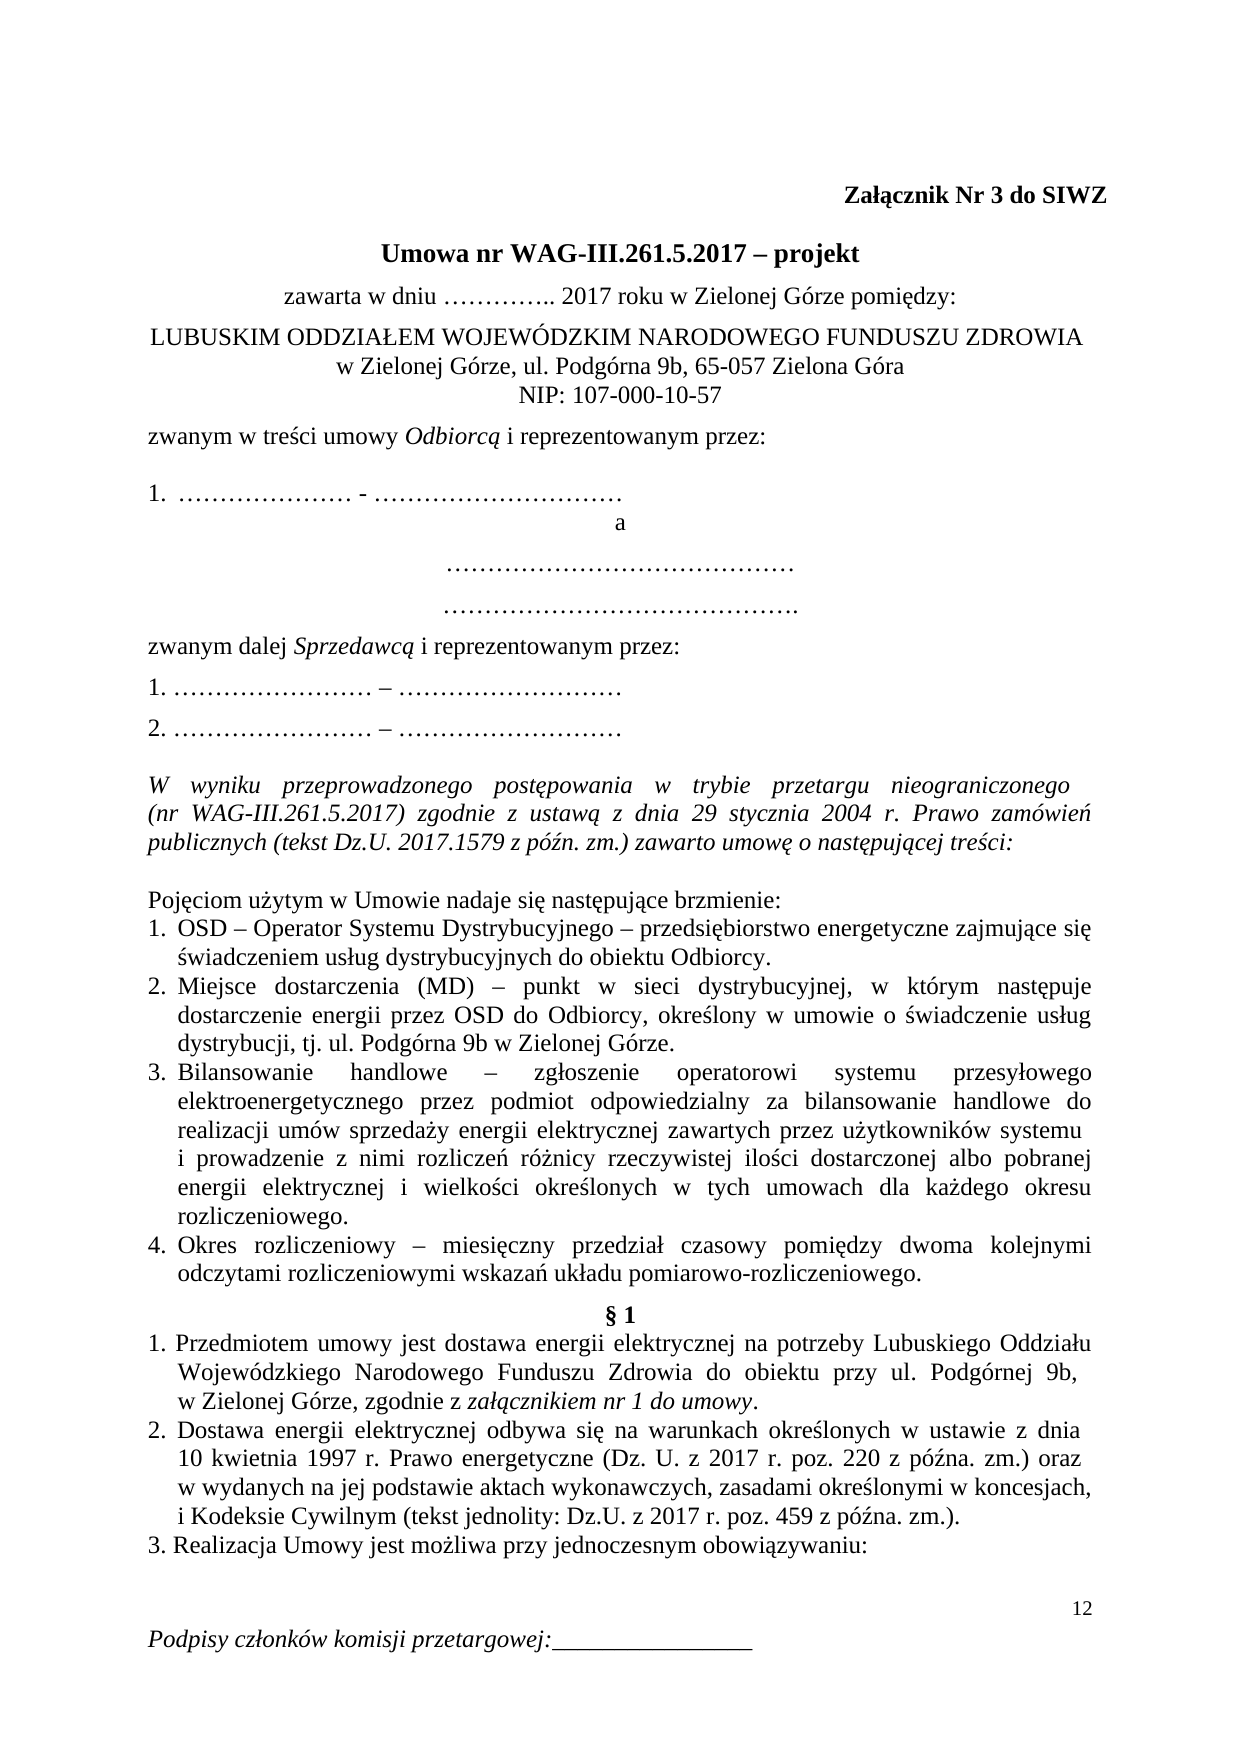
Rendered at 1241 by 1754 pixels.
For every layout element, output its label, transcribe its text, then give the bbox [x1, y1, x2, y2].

text Pojęciom użytym w Umowie nadaje się następujące brzmienie: [148, 885, 1092, 913]
text 3. Realizacja Umowy jest możliwa przy jednoczesnym obowiązywaniu: [148, 1530, 1063, 1558]
text ……………………………………. [148, 590, 1092, 618]
text 1. …………………… – ……………………… [148, 672, 1092, 701]
text LUBUSKIM ODDZIAŁEM WOJEWÓDZKIM NARODOWEGO FUNDUSZU ZDROWIA w Zielonej Górze, ul. Podgórna 9b, 65-057 Zielona Góra [148, 322, 1092, 380]
text NIP: 107-000-10-57 [148, 380, 1092, 408]
text a [148, 507, 1092, 536]
list Okres rozliczeniowy – miesięczny przedział czasowy pomiędzy dwoma kolejnymi odczytami rozliczeniowymi wskazań układu pomiarowo-rozliczeniowego. [148, 1230, 1092, 1287]
text Umowa nr WAG-III.261.5.2017 – projekt [148, 237, 1092, 268]
list Bilansowanie handlowe – zgłoszenie operatorowi systemu przesyłowego elektroenergetycznego przez podmiot odpowiedzialny za bilansowanie handlowe do realizacji umów sprzedaży energii elektrycznej zawartych przez użytkowników systemu i prowadzenie z nimi rozliczeń różnicy rzeczywistej ilości dostarczonej albo pobranej energii elektrycznej i wielkości określonych w tych umowach dla każdego okresu rozliczeniowego. [148, 1057, 1092, 1230]
text zwanym w treści umowy Odbiorcą i reprezentowanym przez: [148, 421, 1092, 450]
list ………………… - ………………………… [148, 478, 1092, 507]
list Miejsce dostarczenia (MD) – punkt w sieci dystrybucyjnej, w którym następuje dostarczenie energii przez OSD do Odbiorcy, określony w umowie o świadczenie usług dystrybucji, tj. ul. Podgórna 9b w Zielonej Górze. [148, 971, 1092, 1057]
text zwanym dalej Sprzedawcą i reprezentowanym przez: [148, 631, 1092, 660]
text 2. …………………… – ……………………… [148, 713, 1092, 742]
title Załącznik Nr 3 do SIWZ [148, 180, 1107, 209]
text W wyniku przeprowadzonego postępowania w trybie przetargu nieograniczonego (nr WAG-III.261.5.2017) zgodnie z ustawą z dnia 29 stycznia 2004 r. Prawo zamówień publicznych (tekst Dz.U. 2017.1579 z późn. zm.) zawarto umowę o następującej treści: [148, 770, 1092, 856]
text …………………………………… [148, 548, 1092, 577]
list OSD – Operator Systemu Dystrybucyjnego – przedsiębiorstwo energetyczne zajmujące się świadczeniem usług dystrybucyjnych do obiektu Odbiorcy. [148, 913, 1092, 971]
text 2. Dostawa energii elektrycznej odbywa się na warunkach określonych w ustawie z dnia 10 kwietnia 1997 r. Prawo energetyczne (Dz. U. z 2017 r. poz. 220 z późna. zm.) oraz w wydanych na jej podstawie aktach wykonawczych, zasadami określonymi w koncesjach, i Kodeksie Cywilnym (tekst jednolity: Dz.U. z 2017 r. poz. 459 z późna. zm.). [148, 1415, 1092, 1530]
text zawarta w dniu ………….. 2017 roku w Zielonej Górze pomiędzy: [148, 281, 1092, 310]
text 1. Przedmiotem umowy jest dostawa energii elektrycznej na potrzeby Lubuskiego Oddziału Wojewódzkiego Narodowego Funduszu Zdrowia do obiektu przy ul. Podgórnej 9b, w Zielonej Górze, zgodnie z załącznikiem nr 1 do umowy. [148, 1328, 1092, 1415]
text § 1 [148, 1300, 1092, 1328]
